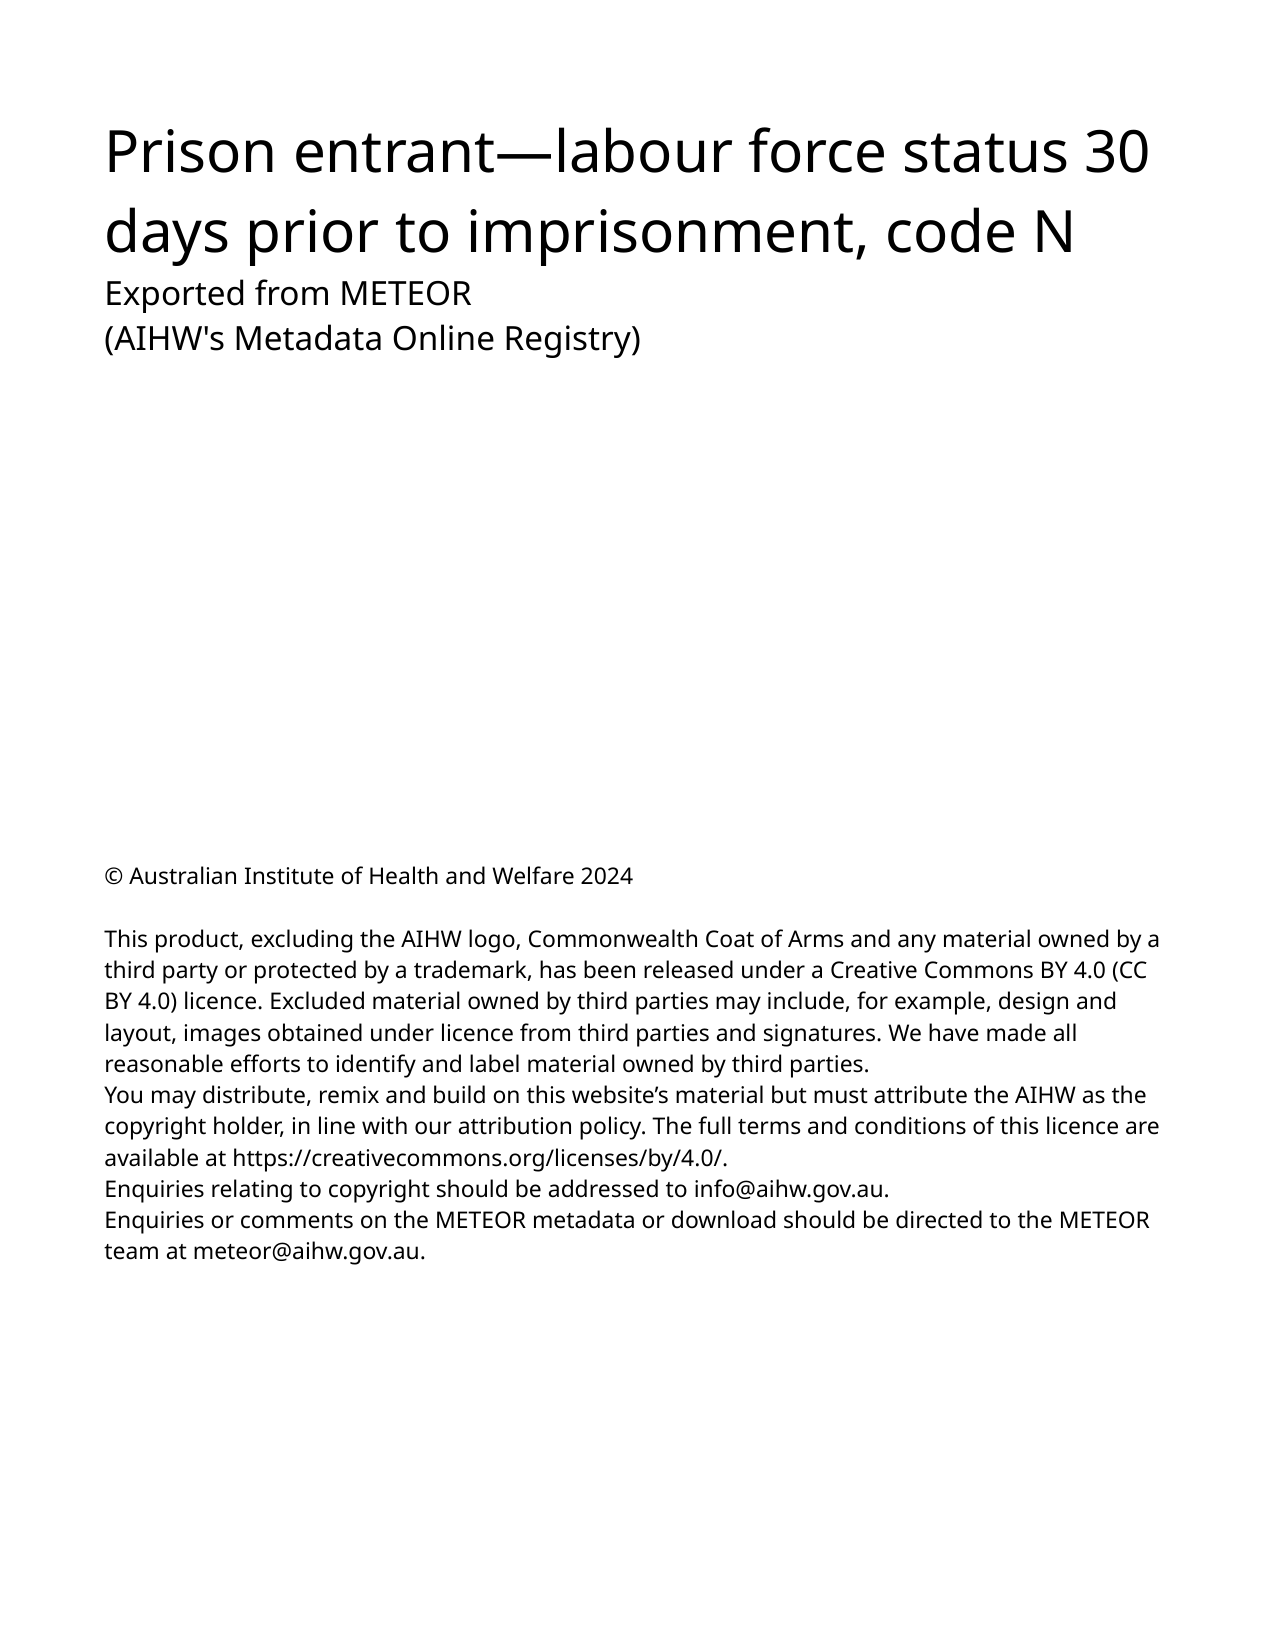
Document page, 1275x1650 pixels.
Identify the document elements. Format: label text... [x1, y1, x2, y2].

text © Australian Institute of Health and Welfare 2024 [104, 860, 1171, 891]
title Prison entrant—labour force status 30 days prior to imprisonment, code N [104, 110, 1171, 269]
subtitle (AIHW's Metadata Online Registry) [104, 315, 1171, 360]
text This product, excluding the AIHW logo, Commonwealth Coat of Arms and any material owned by a third party or protected by a trademark, has been released under a Creative Commons BY 4.0 (CC BY 4.0) licence. Excluded material owned by third parties may include, for example, design and layout, images obtained under licence from third parties and signatures. We have made all reasonable efforts to identify and label material owned by third parties. [104, 923, 1171, 1079]
text Enquiries relating to copyright should be addressed to info@aihw.gov.au. [104, 1173, 1171, 1204]
text You may distribute, remix and build on this website’s material but must attribute the AIHW as the copyright holder, in line with our attribution policy. The full terms and conditions of this licence are available at https://creativecommons.org/licenses/by/4.0/. [104, 1079, 1171, 1173]
subtitle Exported from METEOR [104, 269, 1171, 315]
text Enquiries or comments on the METEOR metadata or download should be directed to the METEOR team at meteor@aihw.gov.au. [104, 1204, 1171, 1266]
